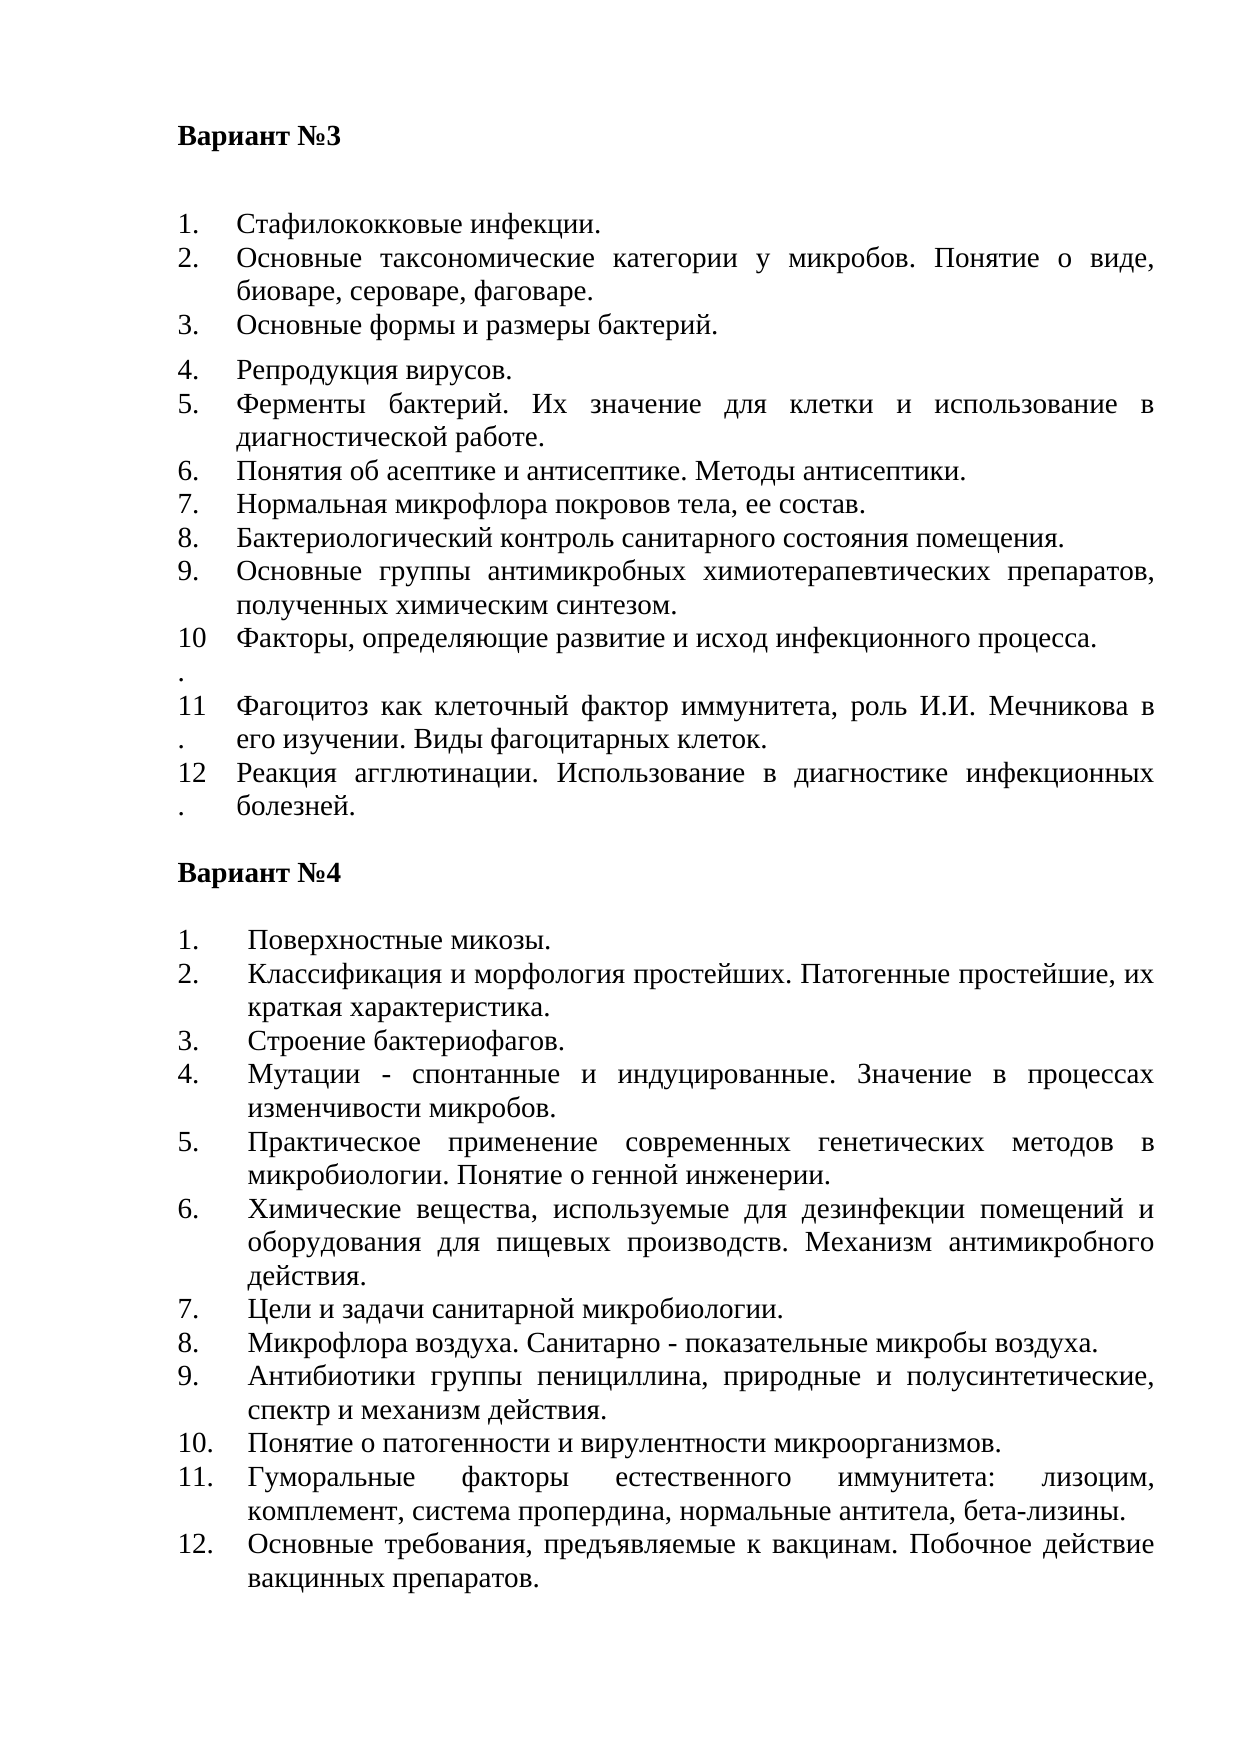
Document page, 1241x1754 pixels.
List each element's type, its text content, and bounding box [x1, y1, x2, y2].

table_header Поверхностные микозы. [236, 923, 1167, 956]
table_cell Понятие о патогенности и вирулентности микроорганизмов. [236, 1426, 1167, 1459]
table_cell 5. [166, 1124, 236, 1191]
table_cell 9. [166, 1359, 236, 1426]
table_cell 4. [166, 352, 225, 386]
table_cell Бактериологический контроль санитарного состояния помещения. [225, 520, 1167, 553]
table_cell 3. [166, 1023, 236, 1057]
table_cell Химические вещества, используемые для дезинфекции помещений и оборудования для пищевых производств. Механизм антимикробного действия. [236, 1191, 1167, 1291]
text Вариант №3 [177, 118, 1152, 152]
table_cell 4. [166, 1057, 236, 1124]
table_cell Классификация и морфология простейших. Патогенные простейшие, их краткая характеристика. [236, 956, 1167, 1023]
table_cell Основные группы антимикробных химиотерапевтических препаратов, полученных химическим синтезом. [225, 554, 1167, 621]
text Вариант №4 [177, 855, 1152, 889]
table_cell Фагоцитоз как клеточный фактор иммунитета, роль И.И. Мечникова в его изучении. Виды фагоцитарных клеток. [225, 688, 1167, 755]
table_cell Мутации - спонтанные и индуцированные. Значение в процессах изменчивости микробов. [236, 1057, 1167, 1124]
table_cell 5. [166, 386, 225, 453]
table_cell 11. [166, 1459, 236, 1526]
table_cell 10. [166, 1426, 236, 1459]
table_cell Репродукция вирусов. [225, 352, 1167, 386]
table_cell Строение бактериофагов. [236, 1023, 1167, 1057]
table_cell Цели и задачи санитарной микробиологии. [236, 1291, 1167, 1325]
table_cell Реакция агглютинации. Использование в диагностике инфекционных болезней. [225, 755, 1167, 822]
table_cell 8. [166, 1325, 236, 1358]
table_cell 11. [166, 688, 225, 755]
table_header 1. [166, 206, 225, 240]
table_cell 3. [166, 307, 225, 352]
table_cell 2. [166, 240, 225, 307]
table_cell Микрофлора воздуха. Санитарно - показательные микробы воздуха. [236, 1325, 1167, 1358]
table_cell Нормальная микрофлора покровов тела, ее состав. [225, 486, 1167, 520]
table_cell 10. [166, 621, 225, 688]
table_cell 2. [166, 956, 236, 1023]
table_cell Практическое применение современных генетических методов в микробиологии. Понятие о генной инженерии. [236, 1124, 1167, 1191]
table_cell Основные требования, предъявляемые к вакцинам. Побочное действие вакцинных препаратов. [236, 1526, 1167, 1593]
table_header 1. [166, 923, 236, 956]
table_cell Понятия об асептике и антисептике. Методы антисептики. [225, 453, 1167, 486]
table_cell 12. [166, 1526, 236, 1593]
table_cell 12. [166, 755, 225, 822]
table_cell 8. [166, 520, 225, 553]
table_cell Основные таксономические категории у микробов. Понятие о виде, биоваре, сероваре, фаговаре. [225, 240, 1167, 307]
table_cell 9. [166, 554, 225, 621]
table_cell 7. [166, 1291, 236, 1325]
table_cell Основные формы и размеры бактерий. [225, 307, 1167, 352]
table_cell Гуморальные факторы естественного иммунитета: лизоцим, комплемент, система пропердина, нормальные антитела, бета-лизины. [236, 1459, 1167, 1526]
table_cell 6. [166, 1191, 236, 1291]
table_cell 6. [166, 453, 225, 486]
table_header Стафилококковые инфекции. [225, 206, 1167, 240]
table_cell Ферменты бактерий. Их значение для клетки и использование в диагностической работе. [225, 386, 1167, 453]
table_cell 7. [166, 486, 225, 520]
table_cell Антибиотики группы пенициллина, природные и полусинтетические, спектр и механизм действия. [236, 1359, 1167, 1426]
table_cell Факторы, определяющие развитие и исход инфекционного процесса. [225, 621, 1167, 688]
